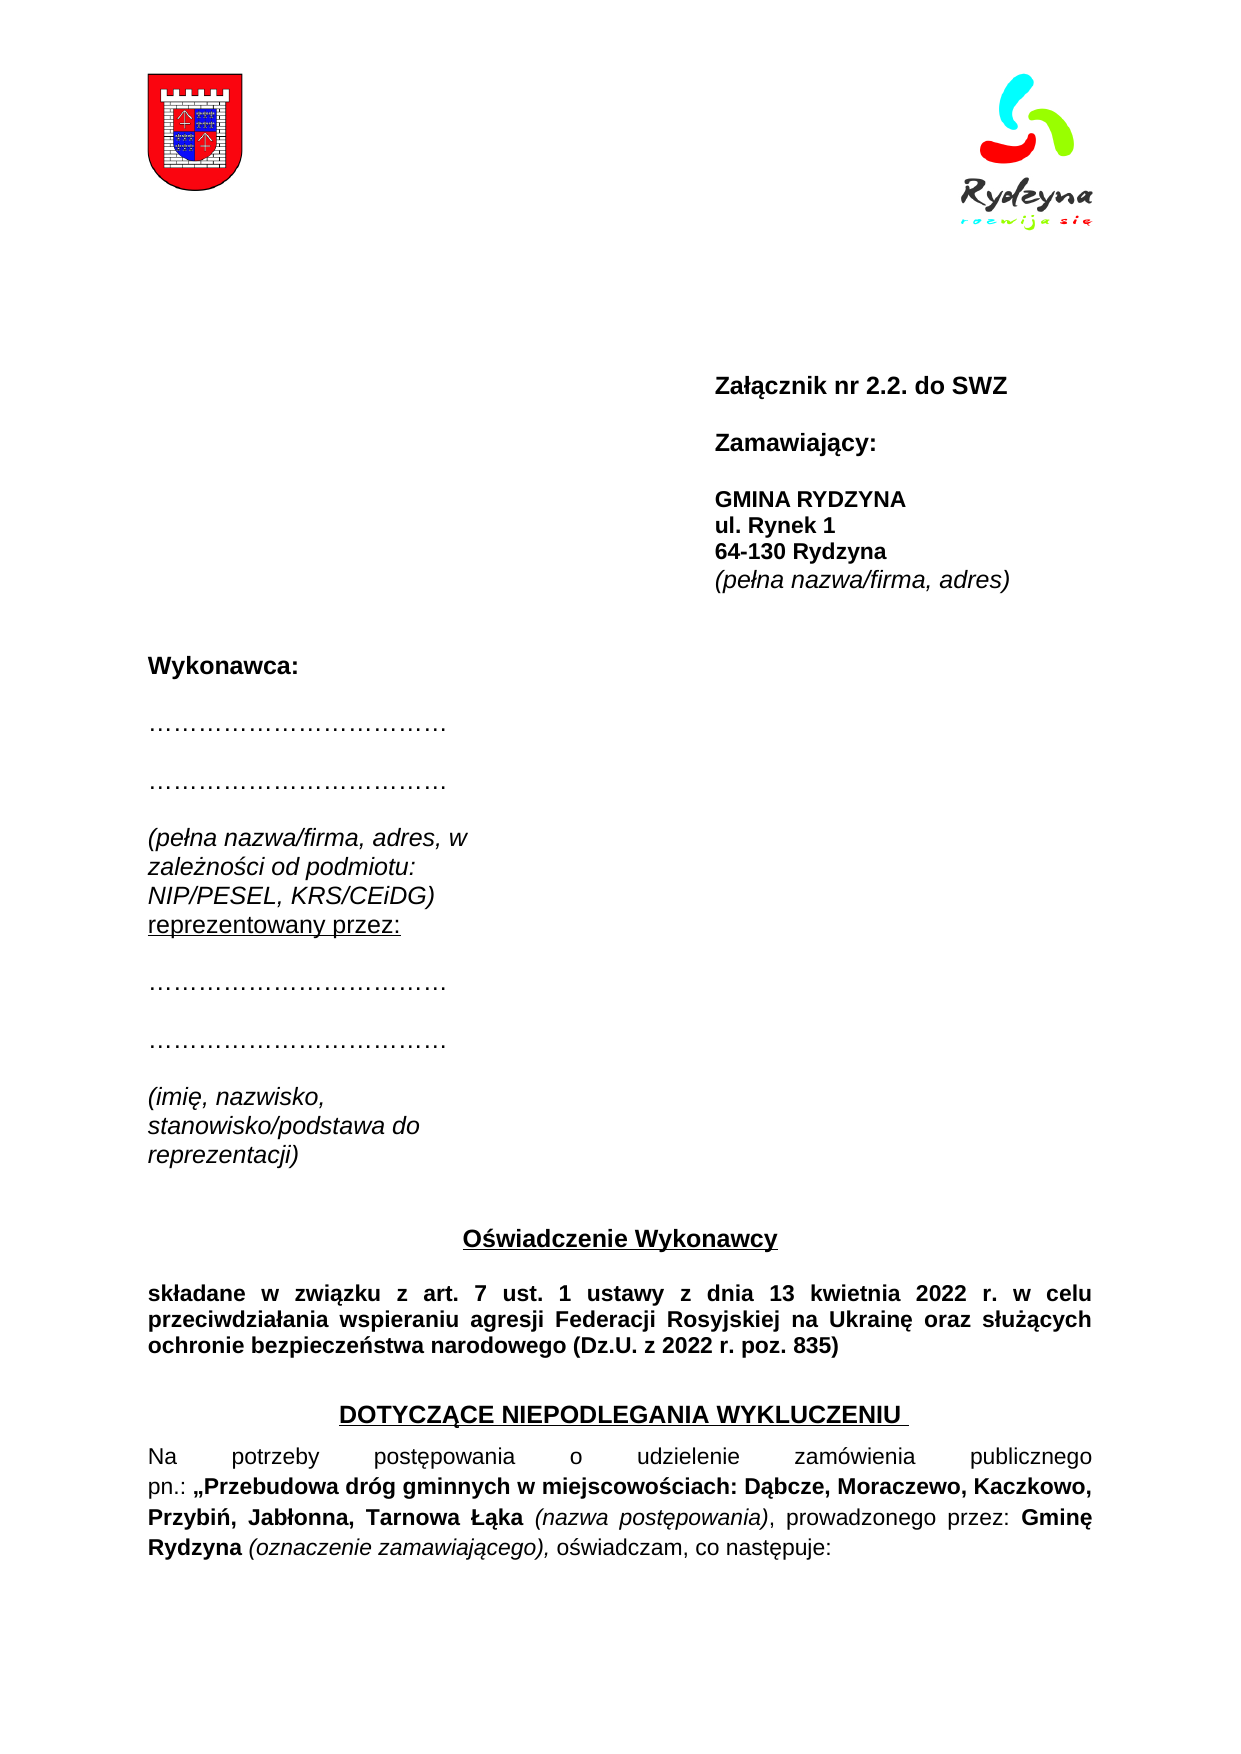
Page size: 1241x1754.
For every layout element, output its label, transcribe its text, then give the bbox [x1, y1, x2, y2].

text Załącznik nr 2.2. do SWZ [641, 371, 1093, 399]
text ……………………………………………………………… [148, 967, 472, 1053]
text (pełna nazwa/firma, adres) [641, 565, 1093, 593]
text Zamawiający: [641, 428, 1093, 457]
text reprezentowany przez: [148, 910, 1093, 938]
text (pełna nazwa/firma, adres, w zależności od podmiotu: NIP/PESEL, KRS/CEiDG) [148, 823, 472, 910]
text (imię, nazwisko, stanowisko/podstawa do reprezentacji) [148, 1082, 472, 1168]
text składane w związku z art. 7 ust. 1 ustawy z dnia 13 kwietnia 2022 r. w celu przeciwdziałania wspieraniu agresji Federacji Rosyjskiej na Ukrainę oraz służących ochronie bezpieczeństwa narodowego (Dz.U. z 2022 r. poz. 835) [148, 1280, 1093, 1359]
text Na potrzeby postępowania o udzielenie zamówienia publicznego pn.: „Przebudowa dróg gminnych w miejscowościach: Dąbcze, Moraczewo, Kaczkowo, Przybiń, Jabłonna, Tarnowa Łąka (nazwa postępowania), prowadzonego przez: Gminę Rydzyna (oznaczenie zamawiającego), oświadczam, co następuje: [148, 1443, 1093, 1560]
text ……………………………………………………………… [148, 708, 472, 795]
text Wykonawca: [148, 651, 1093, 680]
text Gmina RYDZYNA [641, 486, 1087, 512]
text 64-130 Rydzyna [641, 538, 1093, 565]
text DOTYCZĄCE NIEPODLEGANIA WYKLUCZENIU [148, 1400, 1093, 1429]
picture [147, 73, 1093, 314]
text Oświadczenie Wykonawcy [148, 1224, 1093, 1253]
text ul. Rynek 1 [641, 512, 1087, 538]
